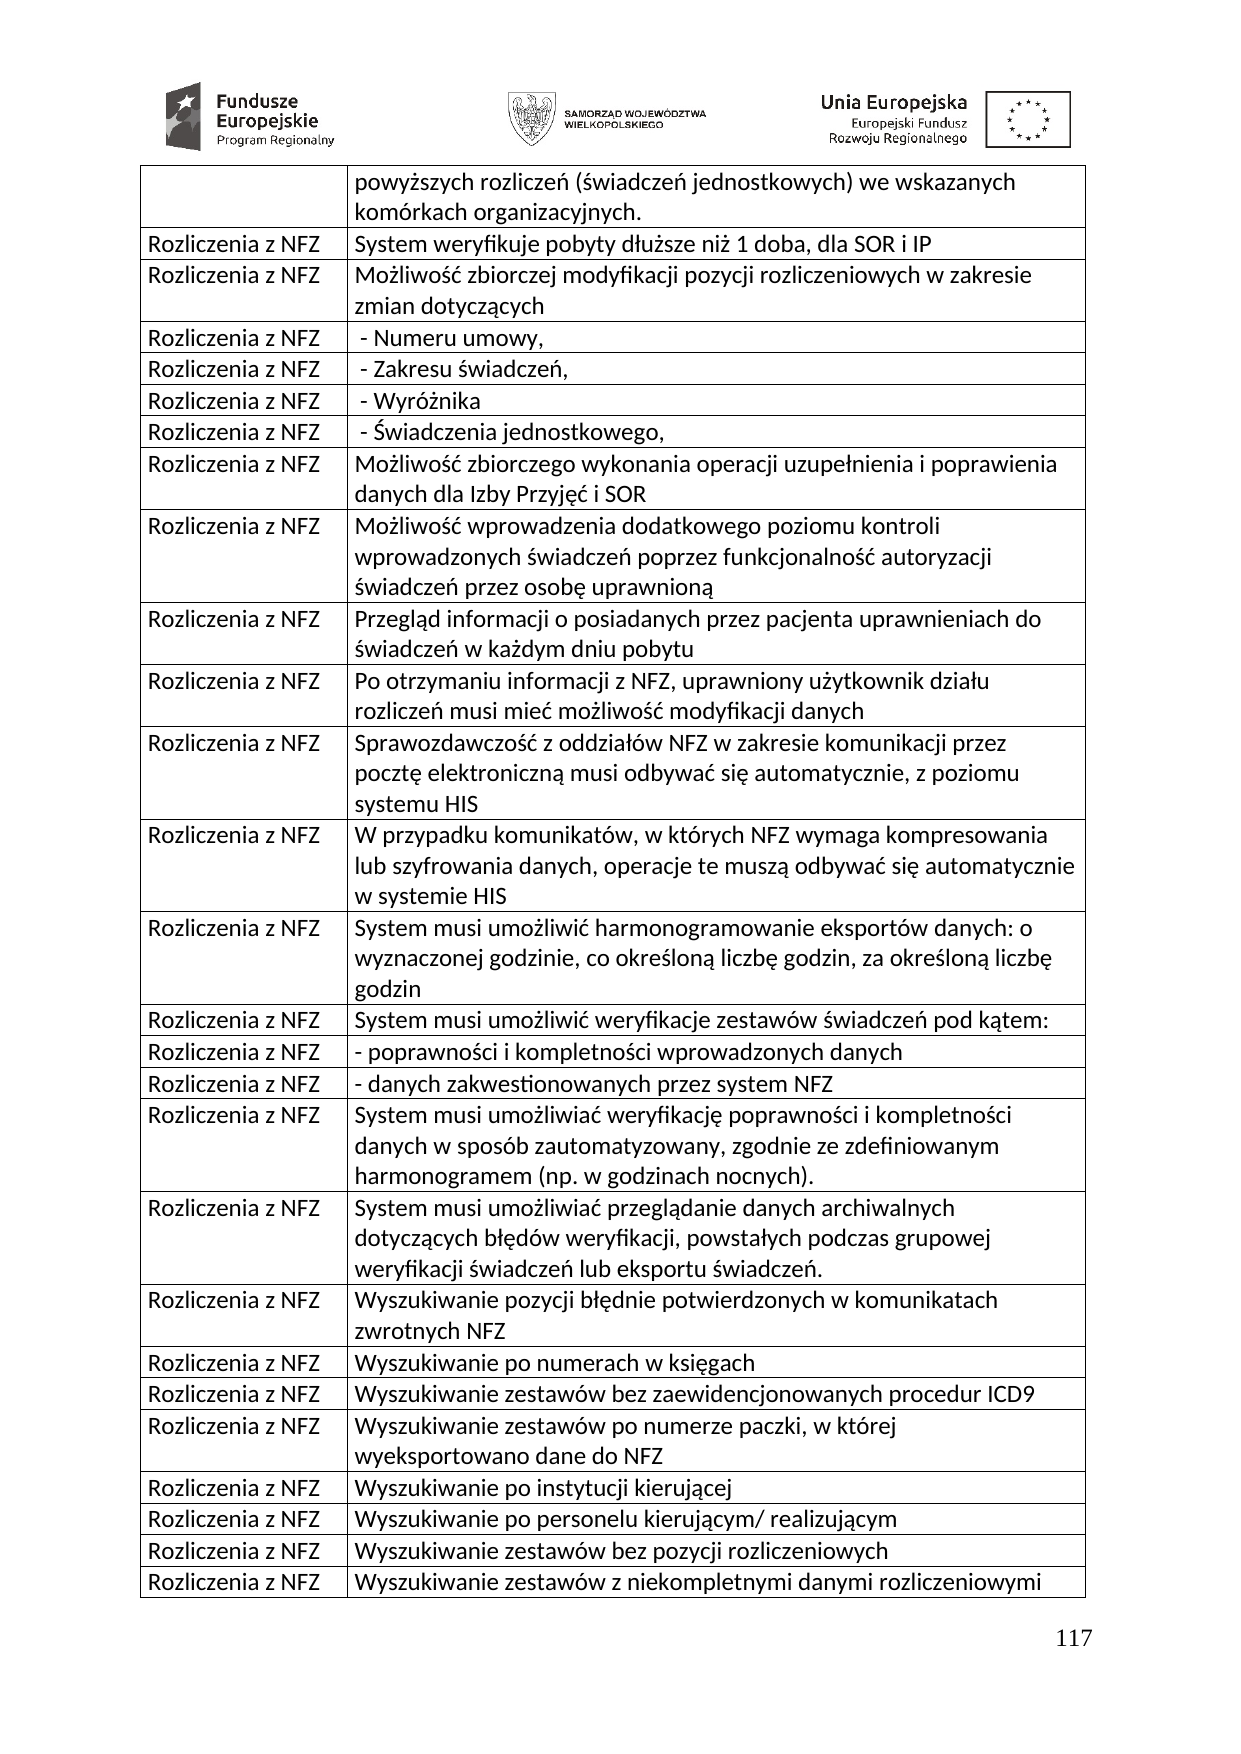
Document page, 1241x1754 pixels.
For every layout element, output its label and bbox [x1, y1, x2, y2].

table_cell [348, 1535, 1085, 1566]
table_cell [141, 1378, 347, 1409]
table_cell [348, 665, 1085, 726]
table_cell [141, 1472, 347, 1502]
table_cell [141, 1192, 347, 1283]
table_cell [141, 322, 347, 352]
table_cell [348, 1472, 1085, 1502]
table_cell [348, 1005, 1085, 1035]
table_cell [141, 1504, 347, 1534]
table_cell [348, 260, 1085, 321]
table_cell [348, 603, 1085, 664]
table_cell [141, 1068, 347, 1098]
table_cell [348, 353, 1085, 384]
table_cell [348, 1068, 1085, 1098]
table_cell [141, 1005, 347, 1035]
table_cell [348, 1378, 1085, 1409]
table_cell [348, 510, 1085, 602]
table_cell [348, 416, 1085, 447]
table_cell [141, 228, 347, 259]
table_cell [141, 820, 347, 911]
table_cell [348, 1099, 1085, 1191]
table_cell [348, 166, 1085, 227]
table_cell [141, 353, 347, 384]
picture [147, 73, 1089, 165]
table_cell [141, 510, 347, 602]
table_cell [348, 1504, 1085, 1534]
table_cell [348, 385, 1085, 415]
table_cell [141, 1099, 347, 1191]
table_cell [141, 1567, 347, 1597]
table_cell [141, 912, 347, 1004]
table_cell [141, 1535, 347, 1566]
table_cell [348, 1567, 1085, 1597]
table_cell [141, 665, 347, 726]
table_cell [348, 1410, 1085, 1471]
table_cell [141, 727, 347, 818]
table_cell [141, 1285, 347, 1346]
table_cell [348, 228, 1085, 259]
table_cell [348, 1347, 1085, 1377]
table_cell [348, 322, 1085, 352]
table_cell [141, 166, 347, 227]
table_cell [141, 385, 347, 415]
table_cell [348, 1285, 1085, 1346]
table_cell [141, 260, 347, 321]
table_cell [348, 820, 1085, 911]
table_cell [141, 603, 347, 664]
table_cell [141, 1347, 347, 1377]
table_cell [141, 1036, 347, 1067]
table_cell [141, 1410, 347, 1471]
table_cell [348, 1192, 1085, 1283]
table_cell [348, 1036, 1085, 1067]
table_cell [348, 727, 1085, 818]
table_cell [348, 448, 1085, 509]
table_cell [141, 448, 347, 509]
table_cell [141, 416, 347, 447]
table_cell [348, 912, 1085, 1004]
